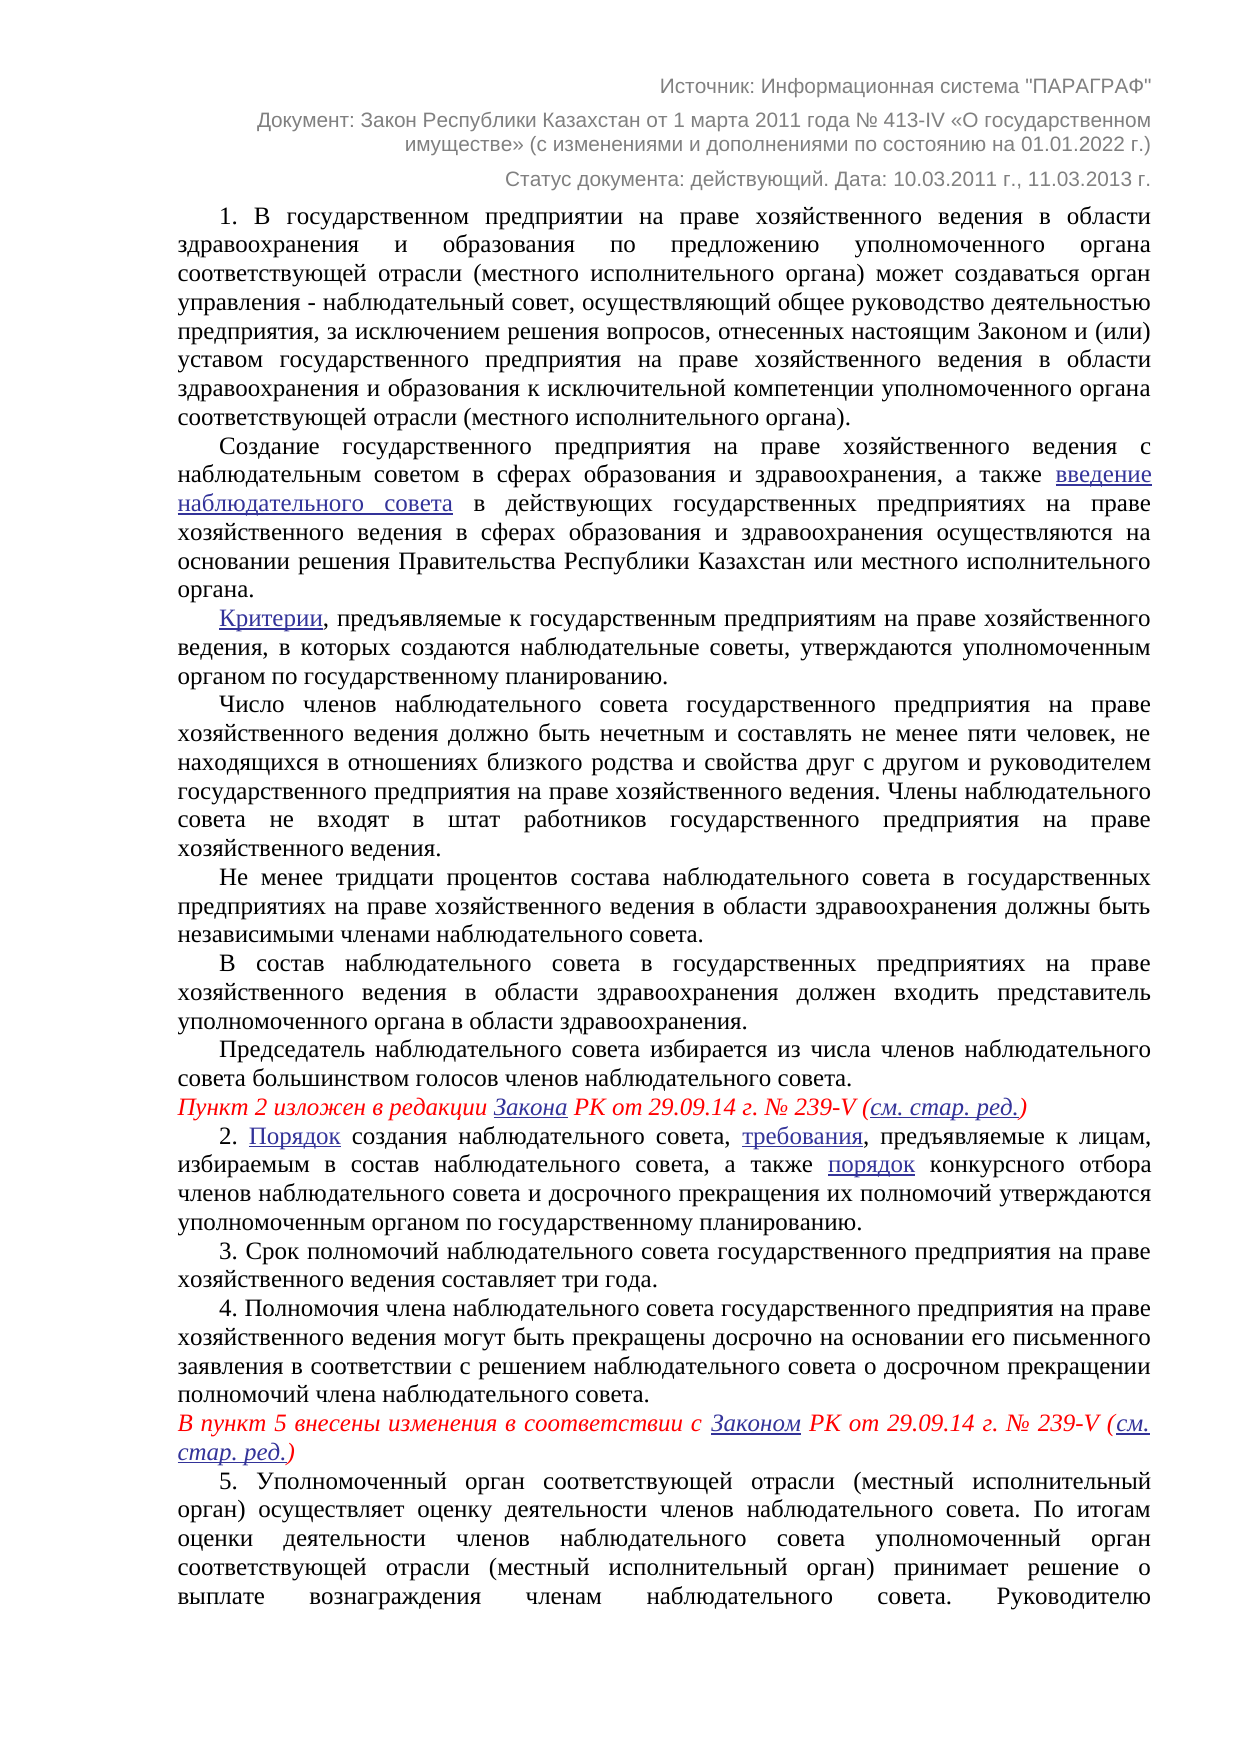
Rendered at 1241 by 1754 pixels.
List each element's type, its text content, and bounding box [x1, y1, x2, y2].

text Число членов наблюдательного совета государственного предприятия на праве хозяйственного ведения должно быть нечетным и составлять не менее пяти человек, не находящихся в отношениях близкого родства и свойства друг с другом и руководителем государственного предприятия на праве хозяйственного ведения. Члены наблюдательного совета не входят в штат работников государственного предприятия на праве хозяйственного ведения. [177, 689, 1152, 862]
text 1. В государственном предприятии на праве хозяйственного ведения в области здравоохранения и образования по предложению уполномоченного органа соответствующей отрасли (местного исполнительного органа) может создаваться орган управления - наблюдательный совет, осуществляющий общее руководство деятельностью предприятия, за исключением решения вопросов, отнесенных настоящим Законом и (или) уставом государственного предприятия на праве хозяйственного ведения в области здравоохранения и образования к исключительной компетенции уполномоченного органа соответствующей отрасли (местного исполнительного органа). [177, 201, 1152, 431]
text 4. Полномочия члена наблюдательного совета государственного предприятия на праве хозяйственного ведения могут быть прекращены досрочно на основании его письменного заявления в соответствии с решением наблюдательного совета о досрочном прекращении полномочий члена наблюдательного совета. [177, 1293, 1152, 1408]
text Критерии, предъявляемые к государственным предприятиям на праве хозяйственного ведения, в которых создаются наблюдательные советы, утверждаются уполномоченным органом по государственному планированию. [177, 603, 1152, 689]
text Не менее тридцати процентов состава наблюдательного совета в государственных предприятиях на праве хозяйственного ведения в области здравоохранения должны быть независимыми членами наблюдательного совета. [177, 862, 1152, 948]
text Создание государственного предприятия на праве хозяйственного ведения с наблюдательным советом в сферах образования и здравоохранения, а также введение наблюдательного совета в действующих государственных предприятиях на праве хозяйственного ведения в сферах образования и здравоохранения осуществляются на основании решения Правительства Республики Казахстан или местного исполнительного органа. [177, 431, 1152, 603]
text Председатель наблюдательного совета избирается из числа членов наблюдательного совета большинством голосов членов наблюдательного совета. [177, 1034, 1152, 1092]
text 2. Порядок создания наблюдательного совета, требования, предъявляемые к лицам, избираемым в состав наблюдательного совета, а также порядок конкурсного отбора членов наблюдательного совета и досрочного прекращения их полномочий утверждаются уполномоченным органом по государственному планированию. [177, 1121, 1152, 1236]
text Пункт 2 изложен в редакции Закона РК от 29.09.14 г. № 239-V (см. стар. ред.) [177, 1092, 1152, 1121]
text В пункт 5 внесены изменения в соответствии с Законом РК от 29.09.14 г. № 239-V (см. стар. ред.) [177, 1408, 1152, 1466]
text В состав наблюдательного совета в государственных предприятиях на праве хозяйственного ведения в области здравоохранения должен входить представитель уполномоченного органа в области здравоохранения. [177, 948, 1152, 1034]
text 3. Срок полномочий наблюдательного совета государственного предприятия на праве хозяйственного ведения составляет три года. [177, 1236, 1152, 1293]
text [177, 1466, 1152, 1609]
